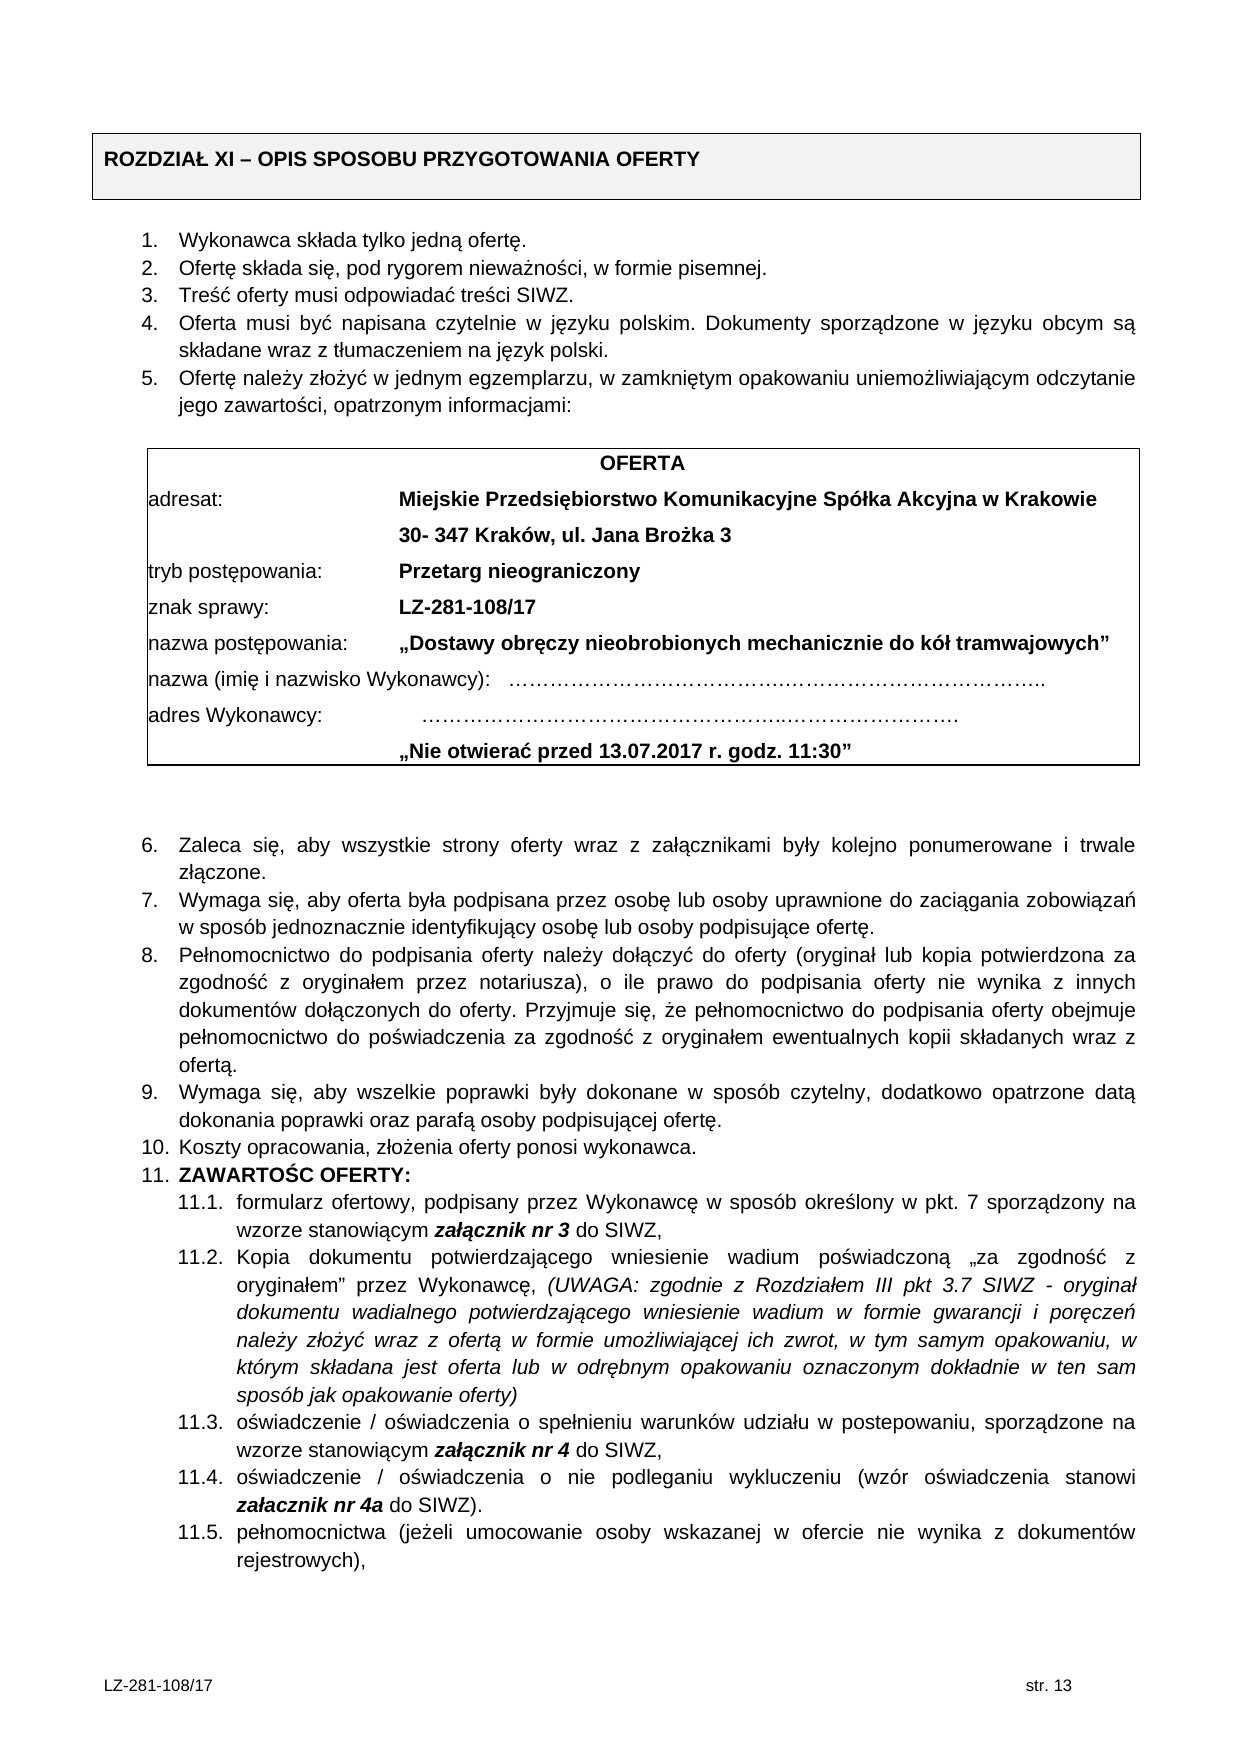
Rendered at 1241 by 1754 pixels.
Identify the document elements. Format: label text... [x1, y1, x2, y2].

text adres Wykonawcy: ……………………………………………..……………………. [148, 699, 1139, 726]
list Zaleca się, aby wszystkie strony oferty wraz z załącznikami były kolejno ponumerowane i trwale złączone. [141, 832, 1137, 884]
text adresat: Miejskie Przedsiębiorstwo Komunikacyjne Spółka Akcyjna w Krakowie 30- 347 Kraków, ul. Jana Brożka 3 [148, 484, 1139, 547]
list oświadczenie / oświadczenia o spełnieniu warunków udziału w postepowaniu, sporządzone na wzorze stanowiącym załącznik nr 4 do SIWZ, [177, 1410, 1137, 1461]
list Kopia dokumentu potwierdzającego wniesienie wadium poświadczoną „za zgodność z oryginałem” przez Wykonawcę, (UWAGA: zgodnie z Rozdziałem III pkt 3.7 SIWZ - oryginał dokumentu wadialnego potwierdzającego wniesienie wadium w formie gwarancji i poręczeń należy złożyć wraz z ofertą w formie umożliwiającej ich zwrot, w tym samym opakowaniu, w którym składana jest oferta lub w odrębnym opakowaniu oznaczonym dokładnie w ten sam sposób jak opakowanie oferty) [177, 1245, 1137, 1406]
list oświadczenie / oświadczenia o nie podleganiu wykluczeniu (wzór oświadczenia stanowi załacznik nr 4a do SIWZ). [177, 1465, 1137, 1516]
text tryb postępowania: Przetarg nieograniczony [148, 556, 1139, 583]
list Wykonawca składa tylko jedną ofertę. [141, 228, 1137, 252]
list Koszty opracowania, złożenia oferty ponosi wykonawca. [141, 1135, 1137, 1159]
list Wymaga się, aby oferta była podpisana przez osobę lub osoby uprawnione do zaciągania zobowiązań w sposób jednoznacznie identyfikujący osobę lub osoby podpisujące ofertę. [141, 887, 1137, 939]
list Oferta musi być napisana czytelnie w języku polskim. Dokumenty sporządzone w języku obcym są składane wraz z tłumaczeniem na język polski. [141, 310, 1137, 362]
list Ofertę składa się, pod rygorem nieważności, w formie pisemnej. [141, 255, 1137, 279]
text znak sprawy: LZ-281-108/17 [148, 592, 1139, 619]
text OFERTA [148, 449, 1139, 475]
list Ofertę należy złożyć w jednym egzemplarzu, w zamkniętym opakowaniu uniemożliwiającym odczytanie jego zawartości, opatrzonym informacjami: [141, 365, 1137, 417]
text nazwa (imię i nazwisko Wykonawcy): ………………………………….……………………………….. [148, 663, 1139, 691]
list pełnomocnictwa (jeżeli umocowanie osoby wskazanej w ofercie nie wynika z dokumentów rejestrowych), [177, 1520, 1137, 1571]
list Wymaga się, aby wszelkie poprawki były dokonane w sposób czytelny, dodatkowo opatrzone datą dokonania poprawki oraz parafą osoby podpisującej ofertę. [141, 1080, 1137, 1131]
text nazwa postępowania: „Dostawy obręczy nieobrobionych mechanicznie do kół tramwajowych” [148, 627, 1139, 654]
list Pełnomocnictwo do podpisania oferty należy dołączyć do oferty (oryginał lub kopia potwierdzona za zgodność z oryginałem przez notariusza), o ile prawo do podpisania oferty nie wynika z innych dokumentów dołączonych do oferty. Przyjmuje się, że pełnomocnictwo do podpisania oferty obejmuje pełnomocnictwo do poświadczenia za zgodność z oryginałem ewentualnych kopii składanych wraz z ofertą. [141, 942, 1137, 1076]
list formularz ofertowy, podpisany przez Wykonawcę w sposób określony w pkt. 7 sporządzony na wzorze stanowiącym załącznik nr 3 do SIWZ, [177, 1190, 1137, 1241]
list Treść oferty musi odpowiadać treści SIWZ. [141, 283, 1137, 307]
table_header ROZDZIAŁ XI – OPIS SPOSOBU PRZYGOTOWANIA OFERTY [93, 134, 1140, 199]
list ZAWARTOŚC OFERTY: [141, 1162, 1137, 1186]
text „Nie otwierać przed 13.07.2017 r. godz. 11:30” [148, 735, 1139, 764]
